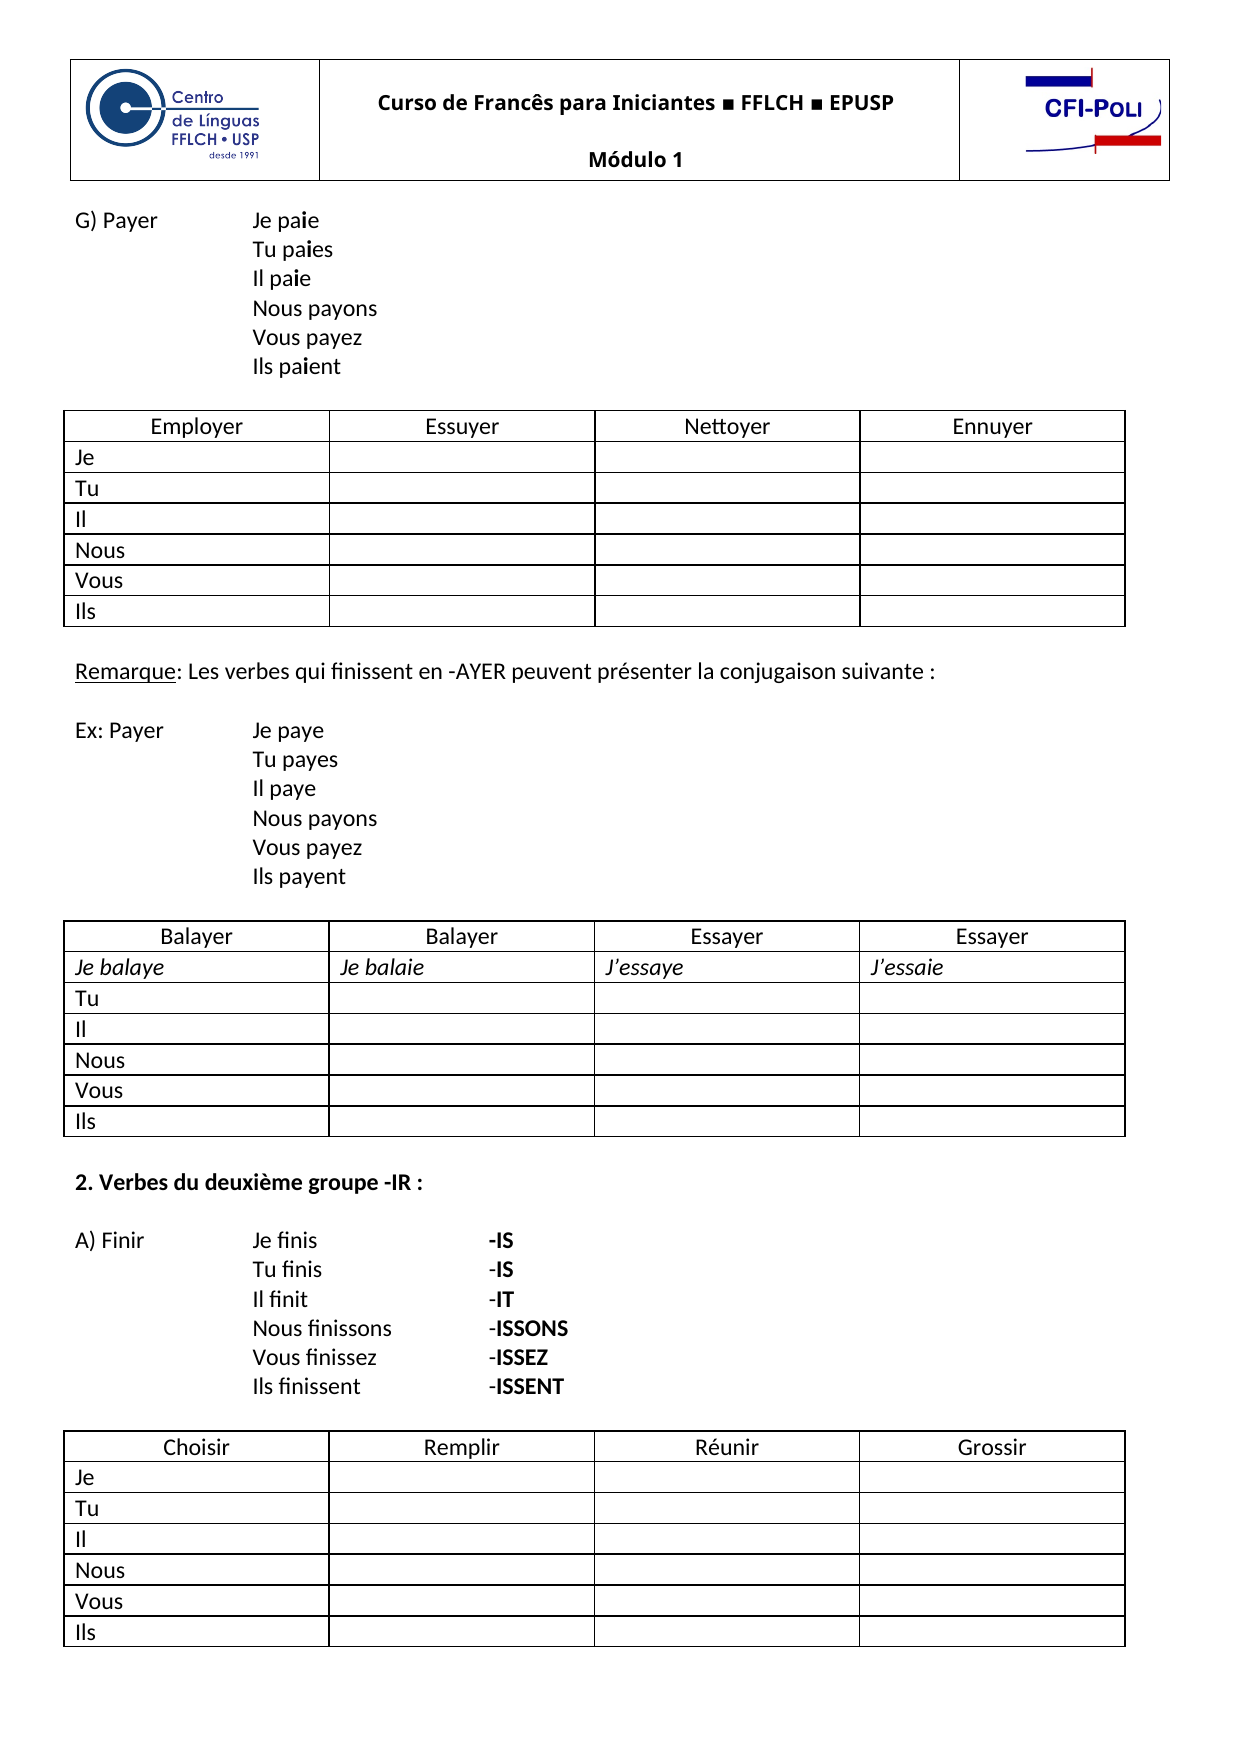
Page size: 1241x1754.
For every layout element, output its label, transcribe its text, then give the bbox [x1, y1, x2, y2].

table_cell [596, 442, 859, 471]
table_header Essuyer [330, 411, 594, 441]
table_cell [861, 566, 1124, 595]
table_cell [861, 442, 1124, 471]
table_cell [595, 1107, 859, 1136]
table_cell [860, 1014, 1124, 1043]
picture [77, 60, 268, 170]
table_cell [860, 1462, 1124, 1492]
table_cell [860, 1493, 1124, 1522]
table_cell [595, 1524, 859, 1553]
text 2. Verbes du deuxième groupe -IR : [75, 1167, 1165, 1196]
table_cell [330, 983, 594, 1012]
table_cell J’essaye [595, 952, 859, 982]
table_cell [596, 566, 859, 595]
table_cell [861, 596, 1124, 626]
table_cell [860, 1555, 1124, 1584]
table_cell [330, 1524, 594, 1553]
table_cell Nous [65, 535, 329, 564]
table_header Balayer [65, 922, 328, 951]
table_cell [595, 1462, 859, 1492]
table_cell Il [65, 1014, 328, 1043]
table_cell [595, 1045, 859, 1074]
table_cell [330, 1462, 594, 1492]
table_cell [330, 1014, 594, 1043]
table_header Balayer [330, 922, 594, 951]
table_cell [595, 1076, 859, 1105]
table_cell Je [65, 1462, 328, 1492]
table_cell [860, 983, 1124, 1012]
table_cell Tu [65, 1493, 328, 1522]
table_cell [330, 504, 594, 533]
table_cell [860, 1107, 1124, 1136]
table_cell [595, 1014, 859, 1043]
table_cell Il [65, 1524, 328, 1553]
table_header Employer [65, 411, 329, 441]
table_cell [595, 1493, 859, 1522]
table_cell [860, 1524, 1124, 1553]
table_cell [330, 1617, 594, 1646]
table_cell [860, 1617, 1124, 1646]
table_header A) Finir [64, 1225, 241, 1401]
table_cell [595, 1555, 859, 1584]
table_header Ennuyer [861, 411, 1124, 441]
table_cell Je [65, 442, 329, 471]
table_cell [595, 1617, 859, 1646]
table_cell [330, 473, 594, 502]
table_cell [330, 1076, 594, 1105]
table_cell [330, 535, 594, 564]
table_cell [330, 1586, 594, 1615]
table_cell Ils [65, 1617, 328, 1646]
table_cell Tu [65, 473, 329, 502]
table_cell [596, 504, 859, 533]
table_header Je paie Tu paies Il paie Nous payons Vous payez Ils paient [241, 205, 477, 381]
table_header Réunir [595, 1432, 859, 1461]
table_header Remplir [330, 1432, 594, 1461]
table_cell [596, 535, 859, 564]
table_cell [860, 1045, 1124, 1074]
table_header Ex: Payer [64, 715, 241, 891]
table_cell [330, 1107, 594, 1136]
text Remarque: Les verbes qui finissent en -AYER peuvent présenter la conjugaison suivante : [75, 656, 1165, 686]
table_cell [861, 473, 1124, 502]
table_cell [330, 1493, 594, 1522]
table_cell [595, 983, 859, 1012]
table_cell [330, 596, 594, 626]
table_cell Vous [65, 1586, 328, 1615]
table_cell [861, 504, 1124, 533]
table_header Grossir [860, 1432, 1124, 1461]
table_cell Ils [65, 1107, 328, 1136]
table_cell Vous [65, 1076, 328, 1105]
table_header Essayer [860, 922, 1124, 951]
table_cell [330, 442, 594, 471]
table_cell Je balaye [65, 952, 328, 982]
table_cell Ils [65, 596, 329, 626]
table_cell [330, 1045, 594, 1074]
table_header Essayer [595, 922, 859, 951]
table_cell Tu [65, 983, 328, 1012]
table_cell Je balaie [330, 952, 594, 982]
table_header Choisir [65, 1432, 328, 1461]
table_header G) Payer [64, 205, 241, 381]
table_cell Vous [65, 566, 329, 595]
table_cell [861, 535, 1124, 564]
table_header -IS -IS -IT -ISSONS -ISSEZ -ISSENT [477, 1225, 654, 1401]
table_cell [330, 1555, 594, 1584]
table_cell [860, 1586, 1124, 1615]
table_header Je finis Tu finis Il finit Nous finissons Vous finissez Ils finissent [241, 1225, 477, 1401]
table_cell [596, 596, 859, 626]
picture [1025, 67, 1162, 154]
table_cell [595, 1586, 859, 1615]
table_cell J’essaie [860, 952, 1124, 982]
table_cell Il [65, 504, 329, 533]
table_cell [596, 473, 859, 502]
table_header Je paye Tu payes Il paye Nous payons Vous payez Ils payent [241, 715, 477, 891]
table_header Nettoyer [596, 411, 859, 441]
table_cell [860, 1076, 1124, 1105]
table_cell [330, 566, 594, 595]
table_cell Nous [65, 1045, 328, 1074]
table_cell Nous [65, 1555, 328, 1584]
